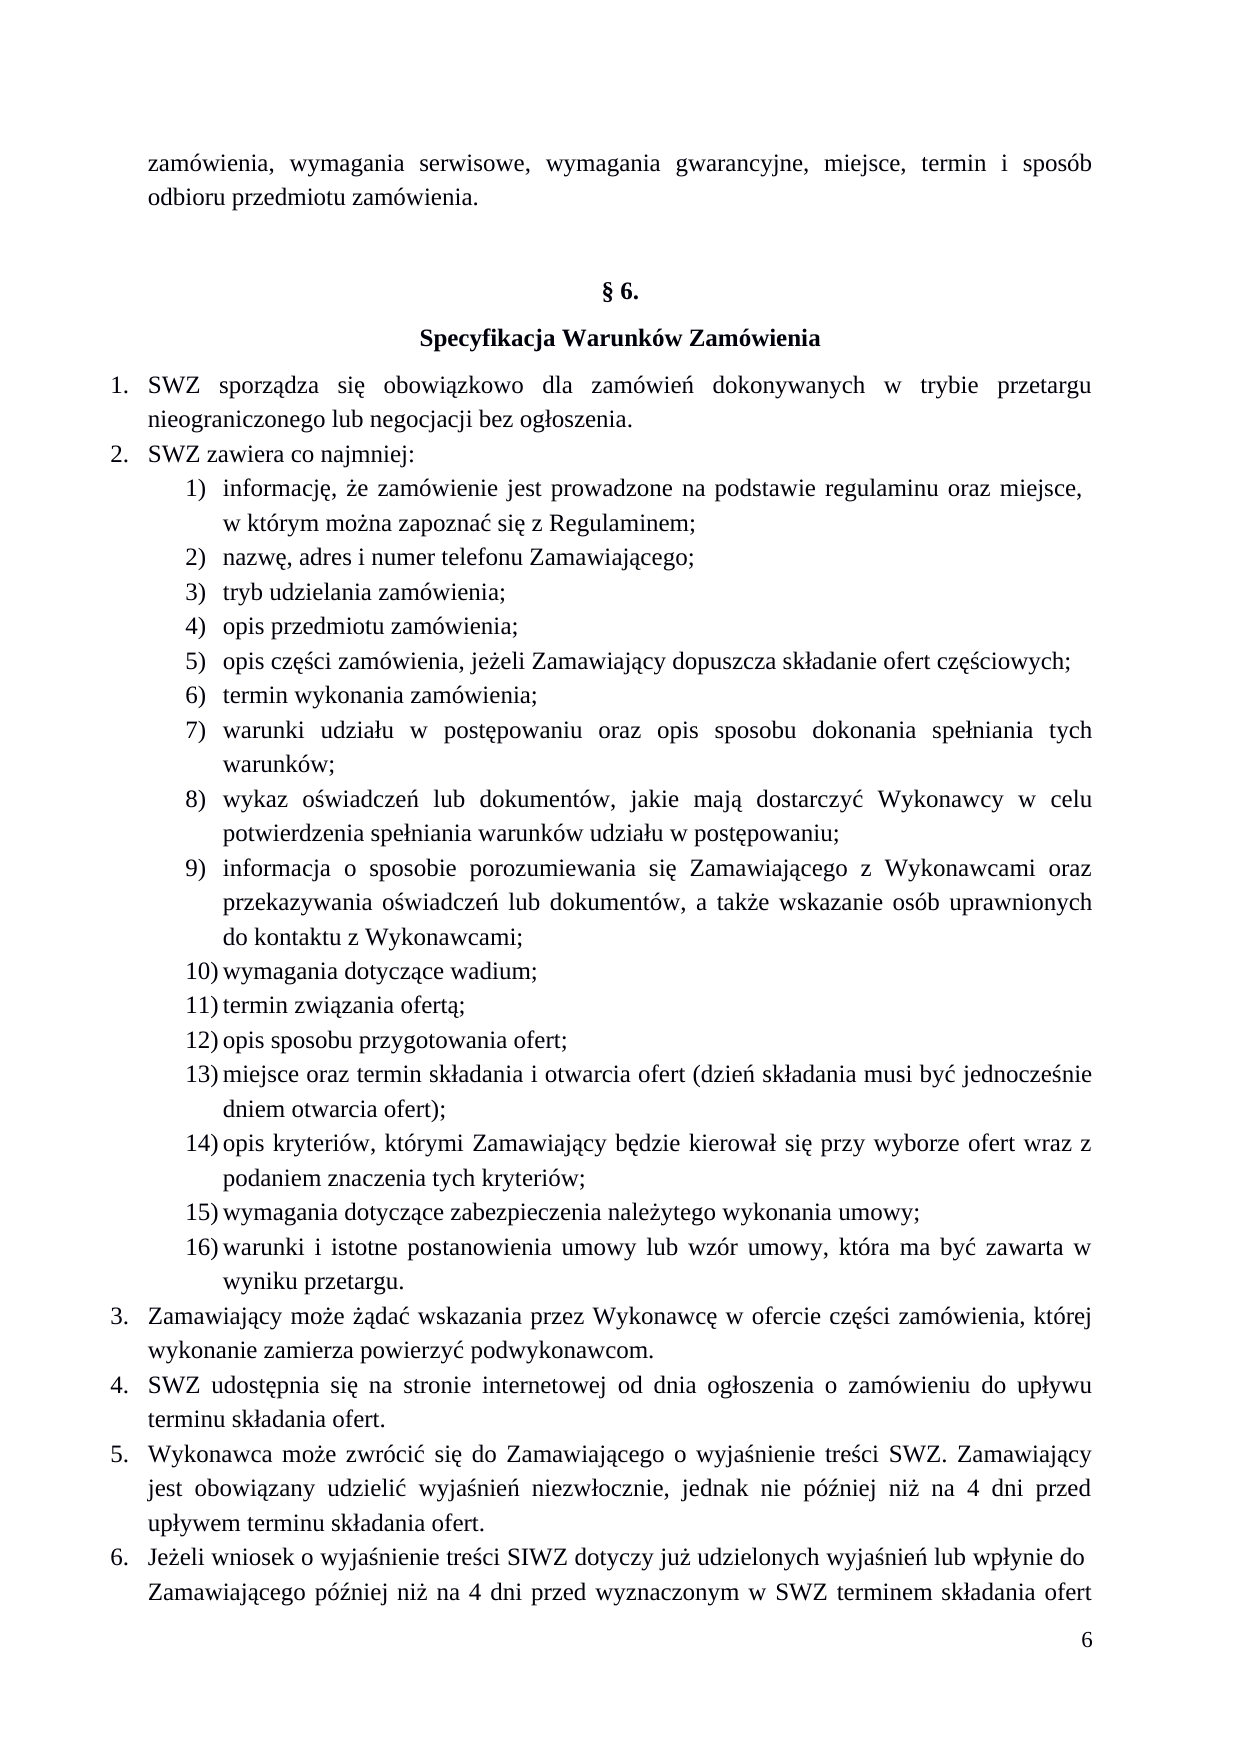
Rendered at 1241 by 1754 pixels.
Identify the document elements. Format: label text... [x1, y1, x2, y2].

list opis części zamówienia, jeżeli Zamawiający dopuszcza składanie ofert częściowych; [185, 646, 1093, 674]
list termin wykonania zamówienia; [185, 680, 1093, 709]
list informację, że zamówienie jest prowadzone na podstawie regulaminu oraz miejsce, w którym można zapoznać się z Regulaminem; [185, 473, 1093, 537]
list opis kryteriów, którymi Zamawiający będzie kierował się przy wyborze ofert wraz z podaniem znaczenia tych kryteriów; [185, 1128, 1093, 1192]
list wymagania dotyczące zabezpieczenia należytego wykonania umowy; [185, 1197, 1093, 1226]
list opis przedmiotu zamówienia; [185, 611, 1093, 640]
list tryb udzielania zamówienia; [185, 577, 1093, 606]
text Specyfikacja Warunków Zamówienia [148, 323, 1093, 352]
list warunki i istotne postanowienia umowy lub wzór umowy, która ma być zawarta w wyniku przetargu. [185, 1232, 1093, 1295]
list Zamawiający może żądać wskazania przez Wykonawcę w ofercie części zamówienia, której wykonanie zamierza powierzyć podwykonawcom. [110, 1301, 1093, 1364]
list termin związania ofertą; [185, 991, 1093, 1019]
list nazwę, adres i numer telefonu Zamawiającego; [185, 542, 1093, 571]
list miejsce oraz termin składania i otwarcia ofert (dzień składania musi być jednocześnie dniem otwarcia ofert); [185, 1059, 1093, 1123]
list warunki udziału w postępowaniu oraz opis sposobu dokonania spełniania tych warunków; [185, 715, 1093, 778]
list SWZ zawiera co najmniej: [110, 439, 1093, 468]
list informacja o sposobie porozumiewania się Zamawiającego z Wykonawcami oraz przekazywania oświadczeń lub dokumentów, a także wskazanie osób uprawnionych do kontaktu z Wykonawcami; [185, 853, 1093, 950]
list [110, 1542, 1093, 1606]
list Wykonawca może zwrócić się do Zamawiającego o wyjaśnienie treści SWZ. Zamawiający jest obowiązany udzielić wyjaśnień niezwłocznie, jednak nie później niż na 4 dni przed upływem terminu składania ofert. [110, 1439, 1093, 1537]
list SWZ sporządza się obowiązkowo dla zamówień dokonywanych w trybie przetargu nieograniczonego lub negocjacji bez ogłoszenia. [110, 370, 1093, 433]
list SWZ udostępnia się na stronie internetowej od dnia ogłoszenia o zamówieniu do upływu terminu składania ofert. [110, 1370, 1093, 1433]
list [110, 148, 1093, 211]
list wymagania dotyczące wadium; [185, 956, 1093, 985]
text § 6. [148, 276, 1093, 305]
list wykaz oświadczeń lub dokumentów, jakie mają dostarczyć Wykonawcy w celu potwierdzenia spełniania warunków udziału w postępowaniu; [185, 784, 1093, 847]
list opis sposobu przygotowania ofert; [185, 1025, 1093, 1054]
